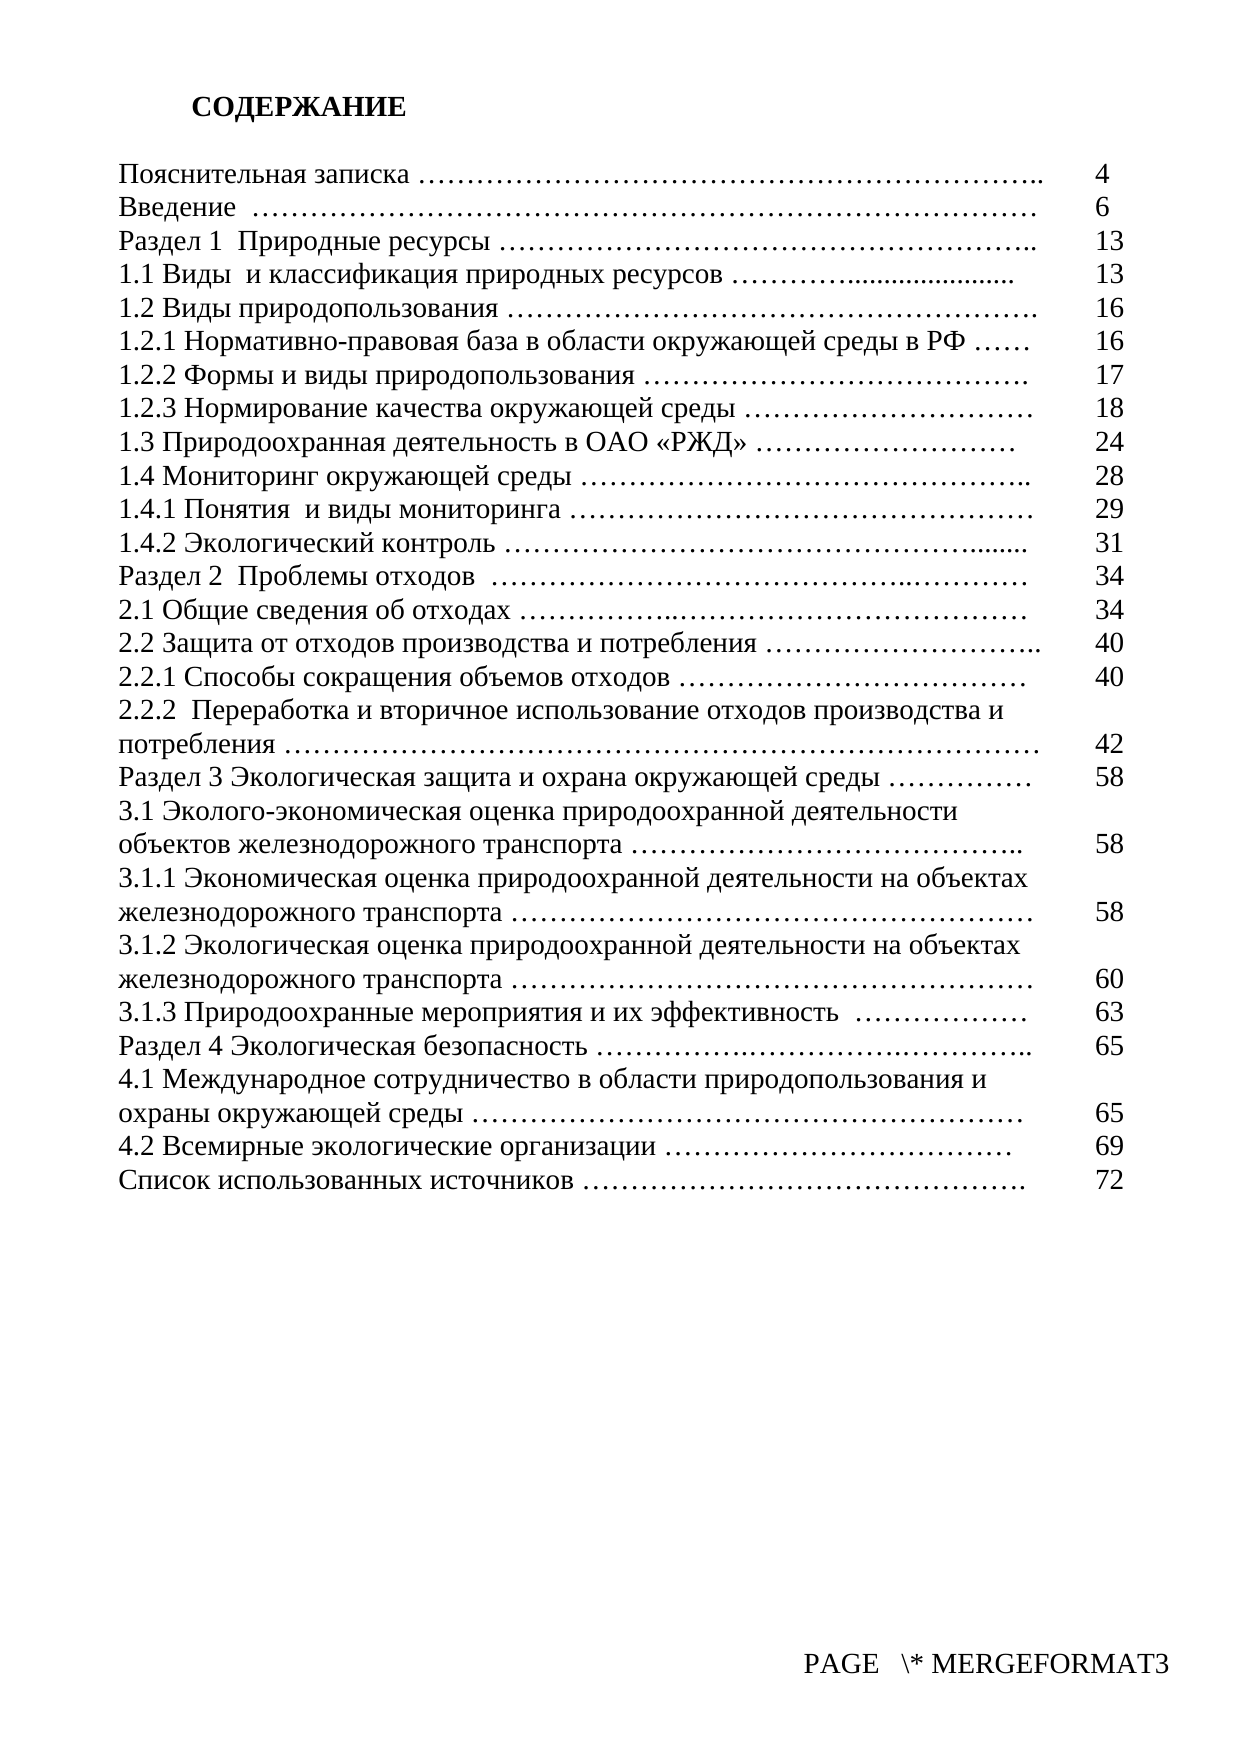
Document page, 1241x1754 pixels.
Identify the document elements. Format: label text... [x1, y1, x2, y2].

table_header СОДЕРЖАНИЕ Пояснительная записка ……………………………………………………….. Введение ……………………………………………………………………… Раздел 1 Природные ресурсы ……………………………………………….. 1.1 Виды и классификация природных ресурсов …………....................... 1.2 Виды природопользования ………………………………………………. 1.2.1 Нормативно-правовая база в области окружающей среды в РФ …… 1.2.2 Формы и виды природопользования …………………………………. 1.2.3 Нормирование качества окружающей среды ………………………… 1.3 Природоохранная деятельность в ОАО «РЖД» ……………………… 1.4 Мониторинг окружающей среды ……………………………………….. 1.4.1 Понятия и виды мониторинга ………………………………………… 1.4.2 Экологический контроль …………………………………………........ Раздел 2 Проблемы отходов ……………………………………..………… 2.1 Общие сведения об отходах ……………..……………………………… 2.2 Защита от отходов производства и потребления ……………………….. 2.2.1 Способы сокращения объемов отходов ……………………………… 2.2.2 Переработка и вторичное использование отходов производства и потребления …………………………………………………………………… Раздел 3 Экологическая защита и охрана окружающей среды …………… 3.1 Эколого-экономическая оценка природоохранной деятельности объектов железнодорожного транспорта ………………………………….. 3.1.1 Экономическая оценка природоохранной деятельности на объектах железнодорожного транспорта ……………………………………………… 3.1.2 Экологическая оценка природоохранной деятельности на объектах железнодорожного транспорта ……………………………………………… 3.1.3 Природоохранные мероприятия и их эффективность ……………… Раздел 4 Экологическая безопасность …………….…………….………….. 4.1 Международное сотрудничество в области природопользования и охраны окружающей среды ………………………………………………… 4.2 Всемирные экологические организации ……………………………… Список использованных источников ………………………………………. [107, 89, 1083, 1196]
table_header 4 6 13 13 16 16 17 18 24 28 29 31 34 34 40 40 42 58 58 58 60 63 65 65 69 72 [1084, 89, 1148, 1196]
